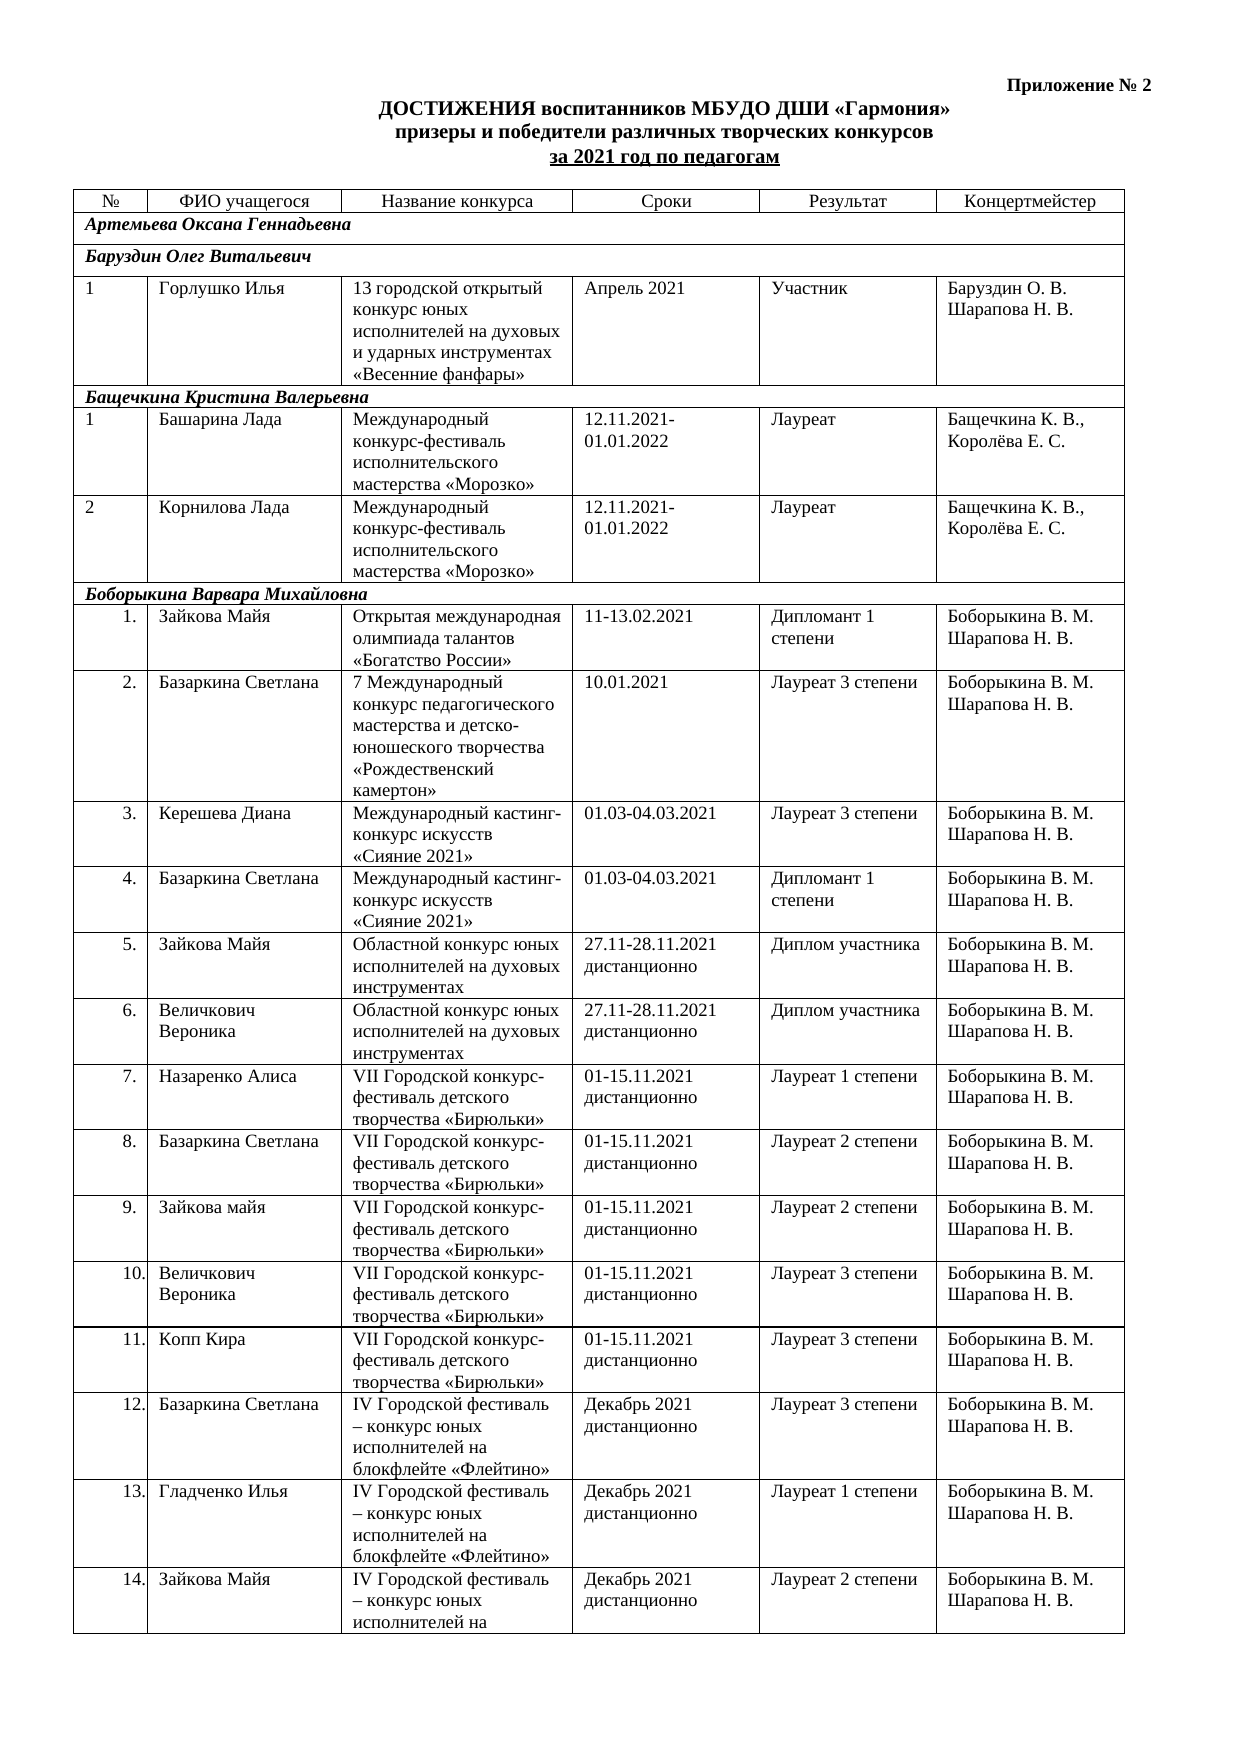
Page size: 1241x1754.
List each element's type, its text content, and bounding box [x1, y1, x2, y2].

table_cell Лауреат 3 степени [760, 802, 936, 866]
table_cell Боборыкина В. М. Шарапова Н. В. [937, 867, 1124, 932]
table_cell 01.03-04.03.2021 [573, 867, 759, 932]
table_cell Областной конкурс юных исполнителей на духовых инструментах [342, 933, 572, 998]
table_cell Лауреат 2 степени [760, 1130, 936, 1195]
table_cell Лауреат 3 степени [760, 1328, 936, 1392]
table_cell Диплом участника [760, 999, 936, 1063]
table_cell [573, 1568, 759, 1632]
table_cell [74, 1196, 147, 1261]
table_cell Базаркина Светлана [148, 671, 341, 801]
table_cell Зайкова Майя [148, 933, 341, 998]
table_cell 01.03-04.03.2021 [573, 802, 759, 866]
table_cell Дипломант 1 степени [760, 605, 936, 670]
table_cell Боборыкина В. М. Шарапова Н. В. [937, 1130, 1124, 1195]
table_cell Боборыкина В. М. Шарапова Н. В. [937, 933, 1124, 998]
text за 2021 год по педагогам [177, 143, 1152, 168]
table_cell IV Городской фестиваль – конкурс юных исполнителей на блокфлейте «Флейтино» [342, 1393, 572, 1479]
table_cell 27.11-28.11.2021 дистанционно [573, 999, 759, 1063]
table_cell Международный кастинг-конкурс искусств «Сияние 2021» [342, 802, 572, 866]
table_cell [74, 802, 147, 866]
table_cell Базаркина Светлана [148, 1393, 341, 1479]
table_cell Международный конкурс-фестиваль исполнительского мастерства «Морозко» [342, 408, 572, 494]
table_cell Боборыкина В. М. Шарапова Н. В. [937, 999, 1124, 1063]
table_cell Боборыкина В. М. Шарапова Н. В. [937, 1393, 1124, 1479]
table_cell Участник [760, 277, 936, 384]
table_cell VII Городской конкурс-фестиваль детского творчества «Бирюльки» [342, 1130, 572, 1195]
table_cell Боборыкина В. М. Шарапова Н. В. [937, 802, 1124, 866]
table_cell [74, 1262, 147, 1326]
table_cell 01-15.11.2021 дистанционно [573, 1196, 759, 1261]
table_cell 10.01.2021 [573, 671, 759, 801]
text Приложение № 2 [177, 74, 1152, 95]
table_cell Декабрь 2021 дистанционно [573, 1480, 759, 1567]
table_cell Артемьева Оксана Геннадьевна [74, 213, 1124, 244]
table_cell Баруздин Олег Витальевич [74, 245, 1124, 276]
table_cell 27.11-28.11.2021 дистанционно [573, 933, 759, 998]
table_cell [74, 605, 147, 670]
table_cell VII Городской конкурс-фестиваль детского творчества «Бирюльки» [342, 1262, 572, 1326]
table_cell Боборыкина В. М. Шарапова Н. В. [937, 1328, 1124, 1392]
table_cell Лауреат [760, 496, 936, 582]
table_cell Бащечкина К. В., Королёва Е. С. [937, 496, 1124, 582]
text призеры и победители различных творческих конкурсов [177, 119, 1152, 143]
table_cell Декабрь 2021 дистанционно [573, 1393, 759, 1479]
table_cell Апрель 2021 [573, 277, 759, 384]
table_cell Международный конкурс-фестиваль исполнительского мастерства «Морозко» [342, 496, 572, 582]
table_cell Зайкова майя [148, 1196, 341, 1261]
table_cell Лауреат 1 степени [760, 1065, 936, 1129]
table_cell Открытая международная олимпиада талантов «Богатство России» [342, 605, 572, 670]
table_cell Бащечкина К. В., Королёва Е. С. [937, 408, 1124, 494]
table_cell [74, 671, 147, 801]
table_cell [342, 1568, 572, 1632]
table_cell [74, 933, 147, 998]
table_cell Бащечкина Кристина Валерьевна [74, 386, 1124, 407]
table_cell Боборыкина В. М. Шарапова Н. В. [937, 605, 1124, 670]
table_cell [74, 1480, 147, 1567]
table_cell [74, 999, 147, 1063]
table_cell Боборыкина В. М. Шарапова Н. В. [937, 671, 1124, 801]
table_cell 1 [74, 277, 147, 384]
table_cell Областной конкурс юных исполнителей на духовых инструментах [342, 999, 572, 1063]
table_cell Величкович Вероника [148, 1262, 341, 1326]
table_cell Базаркина Светлана [148, 1130, 341, 1195]
table_cell Диплом участника [760, 933, 936, 998]
table_header ФИО учащегося [148, 190, 341, 212]
table_cell Гладченко Илья [148, 1480, 341, 1567]
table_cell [937, 1568, 1124, 1632]
table_header Сроки [573, 190, 759, 212]
table_cell 01-15.11.2021 дистанционно [573, 1065, 759, 1129]
table_cell Зайкова Майя [148, 1568, 341, 1632]
table_cell Лауреат 3 степени [760, 1262, 936, 1326]
table_cell Базаркина Светлана [148, 867, 341, 932]
table_cell Горлушко Илья [148, 277, 341, 384]
table_cell Башарина Лада [148, 408, 341, 494]
table_cell Лауреат 2 степени [760, 1568, 936, 1632]
table_cell Величкович Вероника [148, 999, 341, 1063]
table_cell 01-15.11.2021 дистанционно [573, 1328, 759, 1392]
table_cell Боборыкина В. М. Шарапова Н. В. [937, 1262, 1124, 1326]
table_cell Зайкова Майя [148, 605, 341, 670]
table_cell 13 городской открытый конкурс юных исполнителей на духовых и ударных инструментах «Весенние фанфары» [342, 277, 572, 384]
table_cell [74, 1328, 147, 1392]
table_cell Копп Кира [148, 1328, 341, 1392]
table_cell 01-15.11.2021 дистанционно [573, 1262, 759, 1326]
table_cell VII Городской конкурс-фестиваль детского творчества «Бирюльки» [342, 1065, 572, 1129]
table_cell Боборыкина В. М. Шарапова Н. В. [937, 1065, 1124, 1129]
text ДОСТИЖЕНИЯ воспитанников МБУДО ДШИ «Гармония» [177, 95, 1152, 119]
table_cell 1 [74, 408, 147, 494]
table_cell [74, 1065, 147, 1129]
table_cell Лауреат 3 степени [760, 1393, 936, 1479]
table_cell 7 Международный конкурс педагогического мастерства и детско-юношеского творчества «Рождественский камертон» [342, 671, 572, 801]
table_cell Дипломант 1 степени [760, 867, 936, 932]
table_cell Боборыкина Варвара Михайловна [74, 583, 1124, 604]
table_header № [74, 190, 147, 212]
table_cell 01-15.11.2021 дистанционно [573, 1130, 759, 1195]
table_cell VII Городской конкурс-фестиваль детского творчества «Бирюльки» [342, 1196, 572, 1261]
table_cell Международный кастинг-конкурс искусств «Сияние 2021» [342, 867, 572, 932]
table_header Результат [760, 190, 936, 212]
table_cell Керешева Диана [148, 802, 341, 866]
table_cell Назаренко Алиса [148, 1065, 341, 1129]
table_cell 12.11.2021-01.01.2022 [573, 496, 759, 582]
table_cell 12.11.2021-01.01.2022 [573, 408, 759, 494]
table_cell Боборыкина В. М. Шарапова Н. В. [937, 1196, 1124, 1261]
table_cell [74, 1393, 147, 1479]
table_cell [74, 1130, 147, 1195]
table_cell Боборыкина В. М. Шарапова Н. В. [937, 1480, 1124, 1567]
table_cell Корнилова Лада [148, 496, 341, 582]
table_header Концертмейстер [937, 190, 1124, 212]
table_cell Лауреат [760, 408, 936, 494]
table_cell [74, 1568, 147, 1632]
table_cell 11-13.02.2021 [573, 605, 759, 670]
table_cell Лауреат 2 степени [760, 1196, 936, 1261]
table_cell [74, 867, 147, 932]
table_header Название конкурса [342, 190, 572, 212]
table_cell IV Городской фестиваль – конкурс юных исполнителей на блокфлейте «Флейтино» [342, 1480, 572, 1567]
table_cell Лауреат 3 степени [760, 671, 936, 801]
table_cell Лауреат 1 степени [760, 1480, 936, 1567]
table_cell 2 [74, 496, 147, 582]
table_cell Баруздин О. В. Шарапова Н. В. [937, 277, 1124, 384]
table_cell VII Городской конкурс-фестиваль детского творчества «Бирюльки» [342, 1328, 572, 1392]
